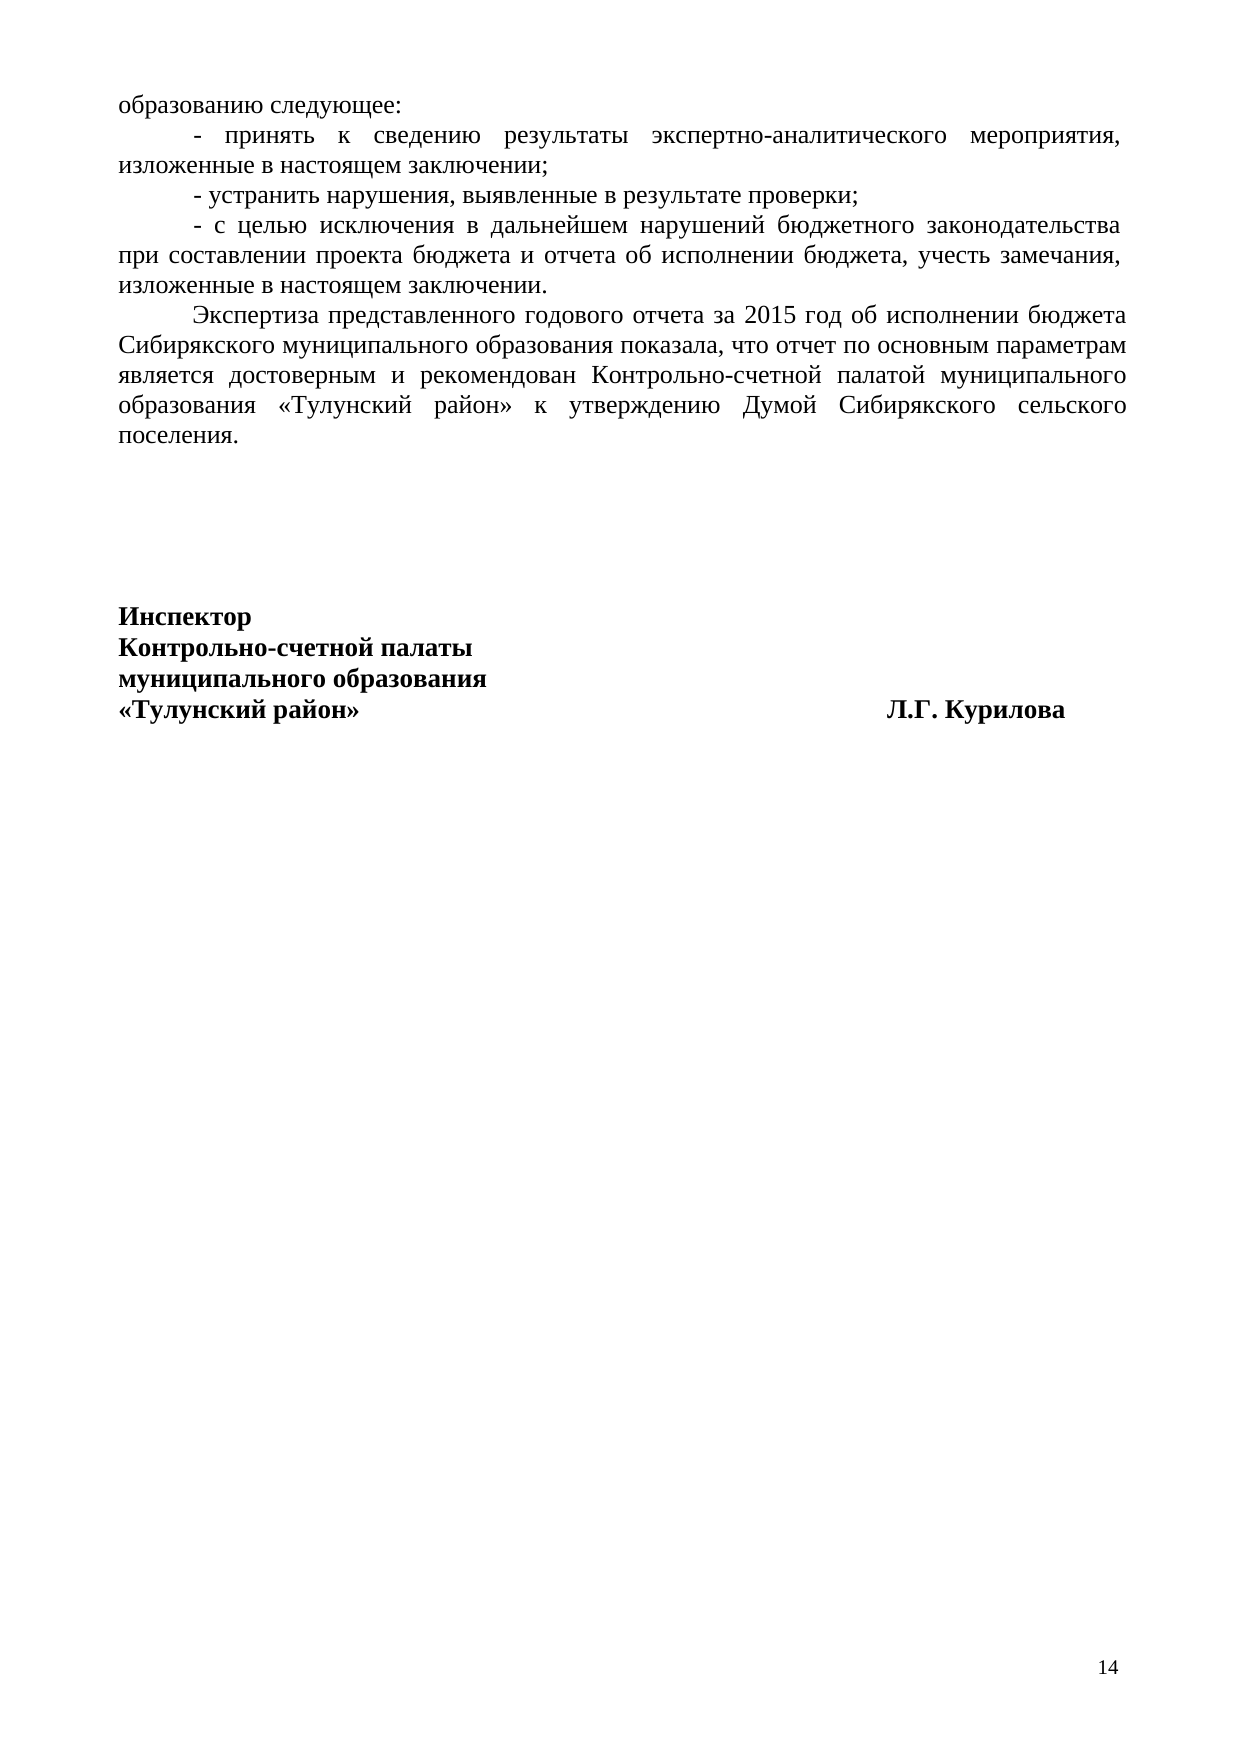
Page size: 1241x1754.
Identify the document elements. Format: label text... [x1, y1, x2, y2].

text - принять к сведению результаты экспертно-аналитического мероприятия, изложенные в настоящем заключении; [118, 119, 1122, 179]
text - устранить нарушения, выявленные в результате проверки; [118, 179, 1122, 209]
text - с целью исключения в дальнейшем нарушений бюджетного законодательства при составлении проекта бюджета и отчета об исполнении бюджета, учесть замечания, изложенные в настоящем заключении. [118, 209, 1122, 299]
text Контрольно-счетной палаты [118, 631, 1122, 662]
text «Тулунский район» Л.Г. Курилова [118, 693, 1122, 724]
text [118, 89, 1122, 119]
text муниципального образования [118, 662, 1122, 693]
text Экспертиза представленного годового отчета за 2015 год об исполнении бюджета Сибирякского муниципального образования показала, что отчет по основным параметрам является достоверным и рекомендован Контрольно-счетной палатой муниципального образования «Тулунский район» к утверждению Думой Сибирякского сельского поселения. [118, 299, 1128, 449]
text Инспектор [118, 600, 1122, 631]
